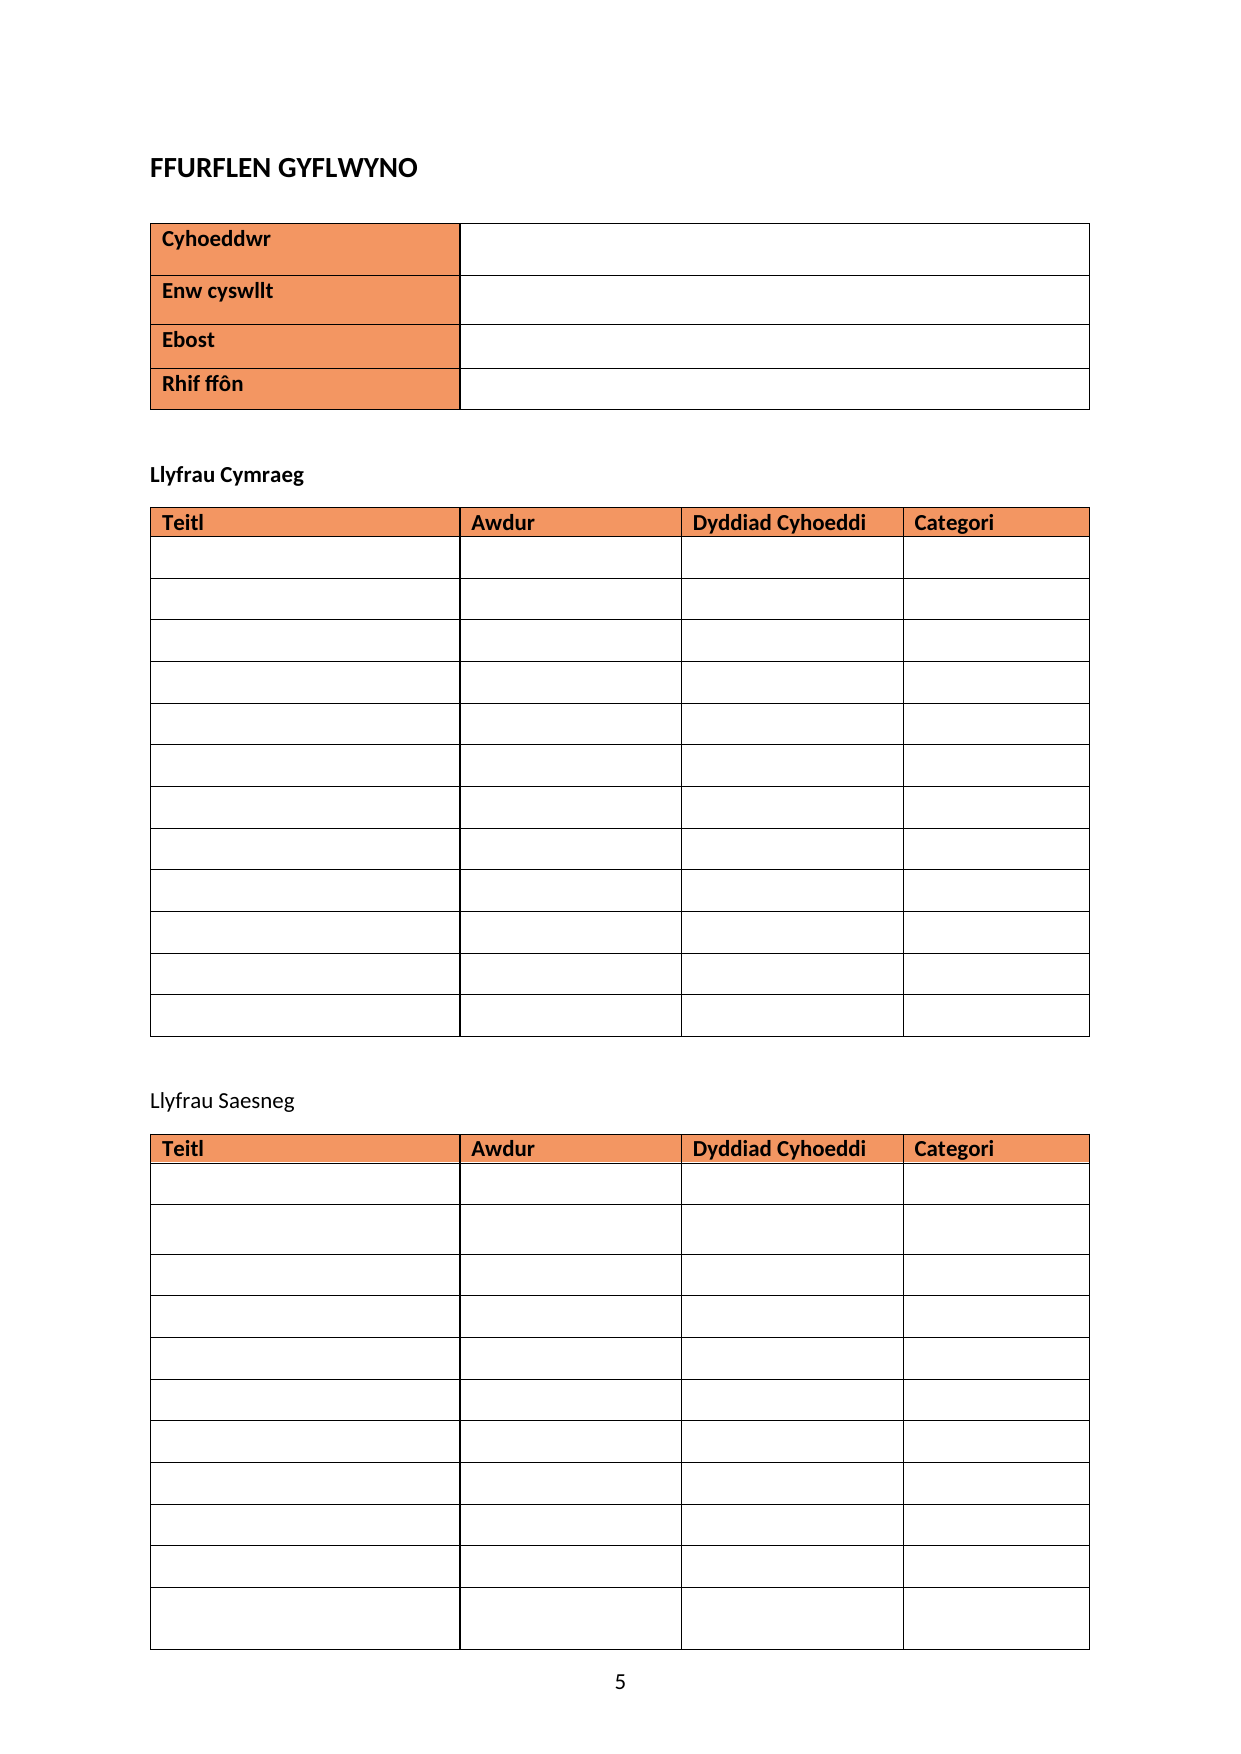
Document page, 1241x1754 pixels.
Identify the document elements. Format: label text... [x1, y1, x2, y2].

table_cell [461, 1421, 681, 1462]
table_cell [904, 1380, 1089, 1420]
table_cell [904, 1588, 1089, 1649]
text Llyfrau Saesneg [150, 1087, 1090, 1114]
table_cell [461, 662, 681, 703]
table_cell [682, 1380, 903, 1420]
table_cell [461, 912, 681, 953]
table_cell [682, 787, 903, 828]
table_cell [682, 1255, 903, 1295]
table_cell [151, 1546, 459, 1587]
table_cell [682, 1296, 903, 1337]
table_cell [904, 1421, 1089, 1462]
table_cell [682, 537, 903, 578]
table_cell [151, 620, 459, 661]
table_cell [461, 1546, 681, 1587]
table_cell [151, 537, 459, 578]
table_cell [461, 276, 1089, 324]
table_header Awdur [461, 508, 681, 536]
table_cell [682, 1164, 903, 1204]
table_cell [461, 537, 681, 578]
table_cell [904, 1205, 1089, 1253]
table_cell [461, 870, 681, 911]
table_cell [461, 954, 681, 994]
table_header [461, 224, 1089, 275]
table_cell [682, 1338, 903, 1378]
table_header Teitl [151, 508, 459, 536]
table_cell [904, 954, 1089, 994]
table_cell [682, 704, 903, 744]
table_header Categori [904, 1135, 1089, 1162]
table_cell [682, 995, 903, 1036]
table_cell [904, 1463, 1089, 1503]
table_header Awdur [461, 1135, 681, 1162]
table_cell [461, 1255, 681, 1295]
table_cell [151, 870, 459, 911]
table_cell [682, 829, 903, 869]
table_cell [151, 1338, 459, 1378]
table_cell [151, 995, 459, 1036]
table_cell [151, 1380, 459, 1420]
table_cell [151, 662, 459, 703]
table_header Dyddiad Cyhoeddi [682, 1135, 903, 1162]
table_cell [682, 620, 903, 661]
table_cell [461, 1380, 681, 1420]
table_cell [682, 1205, 903, 1253]
table_cell [461, 325, 1089, 368]
table_cell [682, 1463, 903, 1503]
table_cell [151, 1588, 459, 1649]
table_cell Ebost [151, 325, 459, 368]
table_cell [904, 704, 1089, 744]
table_cell [682, 912, 903, 953]
table_cell [904, 1546, 1089, 1587]
table_cell [461, 1205, 681, 1253]
table_cell [151, 1205, 459, 1253]
table_cell [904, 662, 1089, 703]
table_cell [904, 870, 1089, 911]
table_cell [151, 787, 459, 828]
table_cell [904, 1255, 1089, 1295]
table_cell [151, 912, 459, 953]
table_cell [151, 579, 459, 619]
table_cell [461, 579, 681, 619]
text Llyfrau Cymraeg [150, 460, 1090, 488]
table_cell [461, 1505, 681, 1545]
table_cell [904, 1296, 1089, 1337]
table_cell [904, 537, 1089, 578]
table_cell [461, 787, 681, 828]
table_cell [151, 829, 459, 869]
table_cell [904, 579, 1089, 619]
table_cell [904, 787, 1089, 828]
table_cell [151, 1164, 459, 1204]
table_cell [461, 1588, 681, 1649]
table_cell [682, 1505, 903, 1545]
table_cell [151, 1463, 459, 1503]
table_cell [151, 954, 459, 994]
table_cell [682, 579, 903, 619]
table_cell [682, 662, 903, 703]
table_cell Rhif ffôn [151, 369, 459, 409]
table_cell [151, 1505, 459, 1545]
table_cell [461, 704, 681, 744]
text FFURFLEN GYFLWYNO [150, 149, 1090, 184]
table_header Cyhoeddwr [151, 224, 459, 275]
table_cell [151, 1421, 459, 1462]
table_cell [461, 829, 681, 869]
table_cell [151, 1255, 459, 1295]
table_cell [904, 1505, 1089, 1545]
table_cell [682, 954, 903, 994]
table_cell [904, 1338, 1089, 1378]
table_cell [461, 369, 1089, 409]
table_header Dyddiad Cyhoeddi [682, 508, 903, 536]
table_cell [904, 912, 1089, 953]
table_cell [461, 745, 681, 786]
table_cell [904, 829, 1089, 869]
table_header Teitl [151, 1135, 459, 1162]
table_cell [682, 870, 903, 911]
table_cell [151, 745, 459, 786]
table_cell [461, 995, 681, 1036]
table_cell [151, 704, 459, 744]
table_cell [682, 1546, 903, 1587]
table_cell [151, 1296, 459, 1337]
table_cell [461, 620, 681, 661]
table_cell [904, 1164, 1089, 1204]
table_cell [461, 1463, 681, 1503]
table_cell [461, 1164, 681, 1204]
table_cell [682, 1421, 903, 1462]
table_cell [904, 620, 1089, 661]
table_cell [682, 1588, 903, 1649]
table_cell [461, 1296, 681, 1337]
table_cell [461, 1338, 681, 1378]
table_cell [904, 745, 1089, 786]
table_cell Enw cyswllt [151, 276, 459, 324]
table_cell [682, 745, 903, 786]
table_cell [904, 995, 1089, 1036]
table_header Categori [904, 508, 1089, 536]
